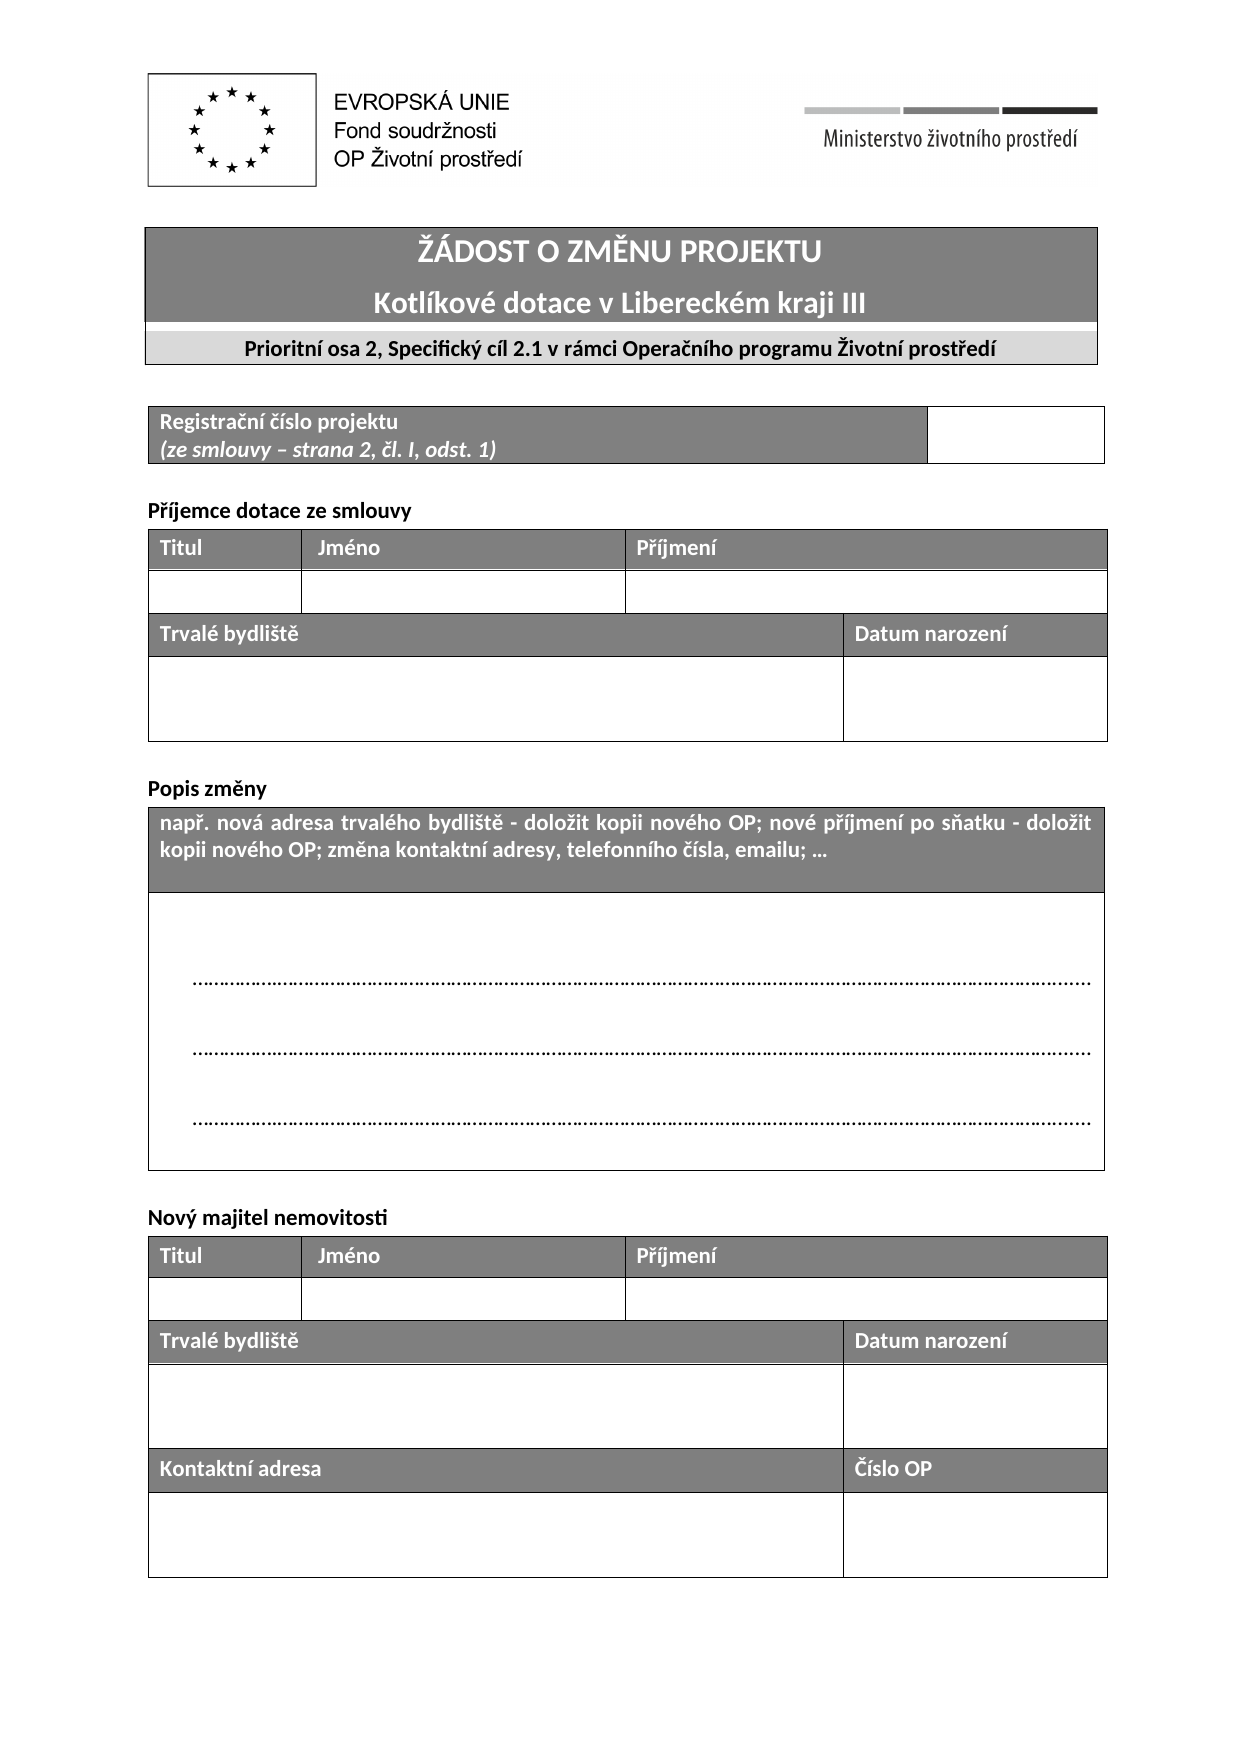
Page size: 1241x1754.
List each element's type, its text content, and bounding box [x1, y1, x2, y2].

table_header Titul [149, 530, 301, 569]
table_header [928, 407, 1104, 463]
table_cell …………….…………………………………………………………………………………………………………………………………....... …………….…………………………………………………………………………………………………………………………………....... …………….…………………………………………………………………………………………………………………………………....... [149, 893, 1104, 1170]
table_cell [149, 1278, 301, 1320]
text Příjemce dotace ze smlouvy [148, 496, 1092, 524]
text Popis změny [148, 774, 1092, 802]
list Prioritní osa 2, Specifický cíl 2.1 v rámci Operačního programu Životní prostředí [146, 331, 1097, 364]
list Kotlíkové dotace v Libereckém kraji III [146, 281, 1097, 322]
table_header Registrační číslo projektu (ze smlouvy – strana 2, čl. I, odst. 1) [149, 407, 927, 463]
table_cell Kontaktní adresa [149, 1449, 843, 1492]
table_header Jméno [302, 1237, 625, 1277]
table_cell [149, 657, 843, 741]
table_header Příjmení [626, 1237, 1107, 1277]
table_header Titul [149, 1237, 301, 1277]
text Nový majitel nemovitosti [148, 1203, 1092, 1231]
table_cell Trvalé bydliště [149, 1321, 843, 1363]
table_cell [844, 1493, 1107, 1577]
table_cell [149, 571, 301, 613]
table_cell [844, 657, 1107, 741]
table_cell [149, 1493, 843, 1577]
table_cell [626, 1278, 1107, 1320]
table_header Jméno [302, 530, 625, 569]
table_cell Trvalé bydliště [149, 614, 843, 656]
table_header Příjmení [626, 530, 1107, 569]
table_cell [302, 571, 625, 613]
table_cell [844, 1365, 1107, 1448]
picture [147, 73, 1098, 187]
table_cell Číslo OP [844, 1449, 1107, 1492]
list ŽÁDOST O ZMĚNU PROJEKTU [146, 228, 1097, 271]
table_header např. nová adresa trvalého bydliště - doložit kopii nového OP; nové příjmení po sňatku - doložit kopii nového OP; změna kontaktní adresy, telefonního čísla, emailu; … [149, 808, 1104, 892]
table_cell Datum narození [844, 1321, 1107, 1363]
table_cell [149, 1365, 843, 1448]
table_cell [626, 571, 1107, 613]
table_cell [302, 1278, 625, 1320]
table_cell Datum narození [844, 614, 1107, 656]
